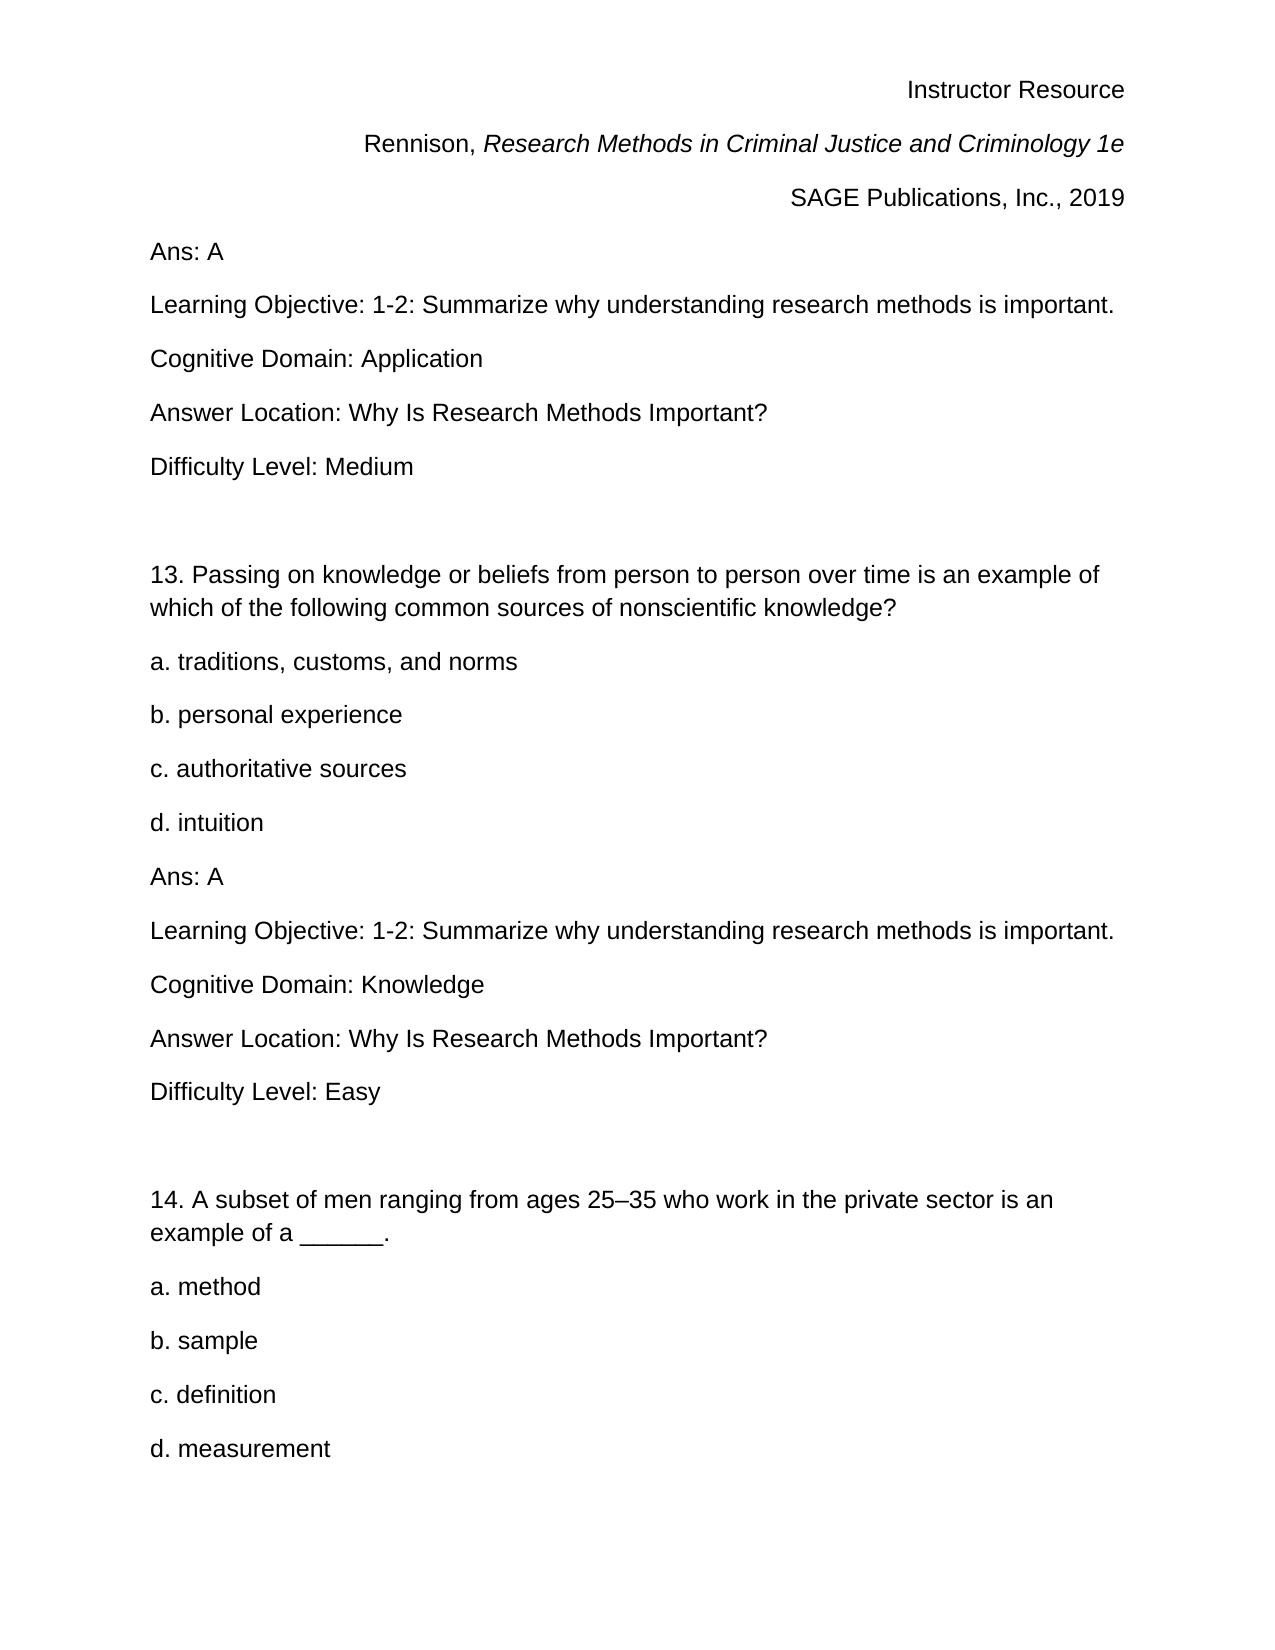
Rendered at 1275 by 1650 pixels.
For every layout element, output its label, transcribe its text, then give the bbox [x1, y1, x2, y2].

text 13. Passing on knowledge or beliefs from person to person over time is an example of which of the following common sources of nonscientific knowledge? [150, 560, 1125, 621]
text Ans: A [150, 237, 1125, 265]
text Ans: A [150, 862, 1125, 891]
text Answer Location: Why Is Research Methods Important? [150, 398, 1125, 427]
text a. traditions, customs, and norms [150, 647, 1125, 675]
text c. authoritative sources [150, 754, 1125, 783]
text d. measurement [150, 1433, 1125, 1462]
text Difficulty Level: Medium [150, 452, 1125, 481]
text a. method [150, 1272, 1125, 1301]
text Cognitive Domain: Knowledge [150, 970, 1125, 998]
text Learning Objective: 1-2: Summarize why understanding research methods is important. [150, 916, 1125, 944]
text Learning Objective: 1-2: Summarize why understanding research methods is important. [150, 290, 1125, 319]
text d. intuition [150, 808, 1125, 837]
text Cognitive Domain: Application [150, 344, 1125, 373]
text 14. A subset of men ranging from ages 25–35 who work in the private sector is an example of a ______. [150, 1185, 1125, 1247]
text c. definition [150, 1380, 1125, 1408]
text Difficulty Level: Easy [150, 1077, 1125, 1106]
text b. personal experience [150, 700, 1125, 729]
text b. sample [150, 1326, 1125, 1354]
text Answer Location: Why Is Research Methods Important? [150, 1023, 1125, 1052]
